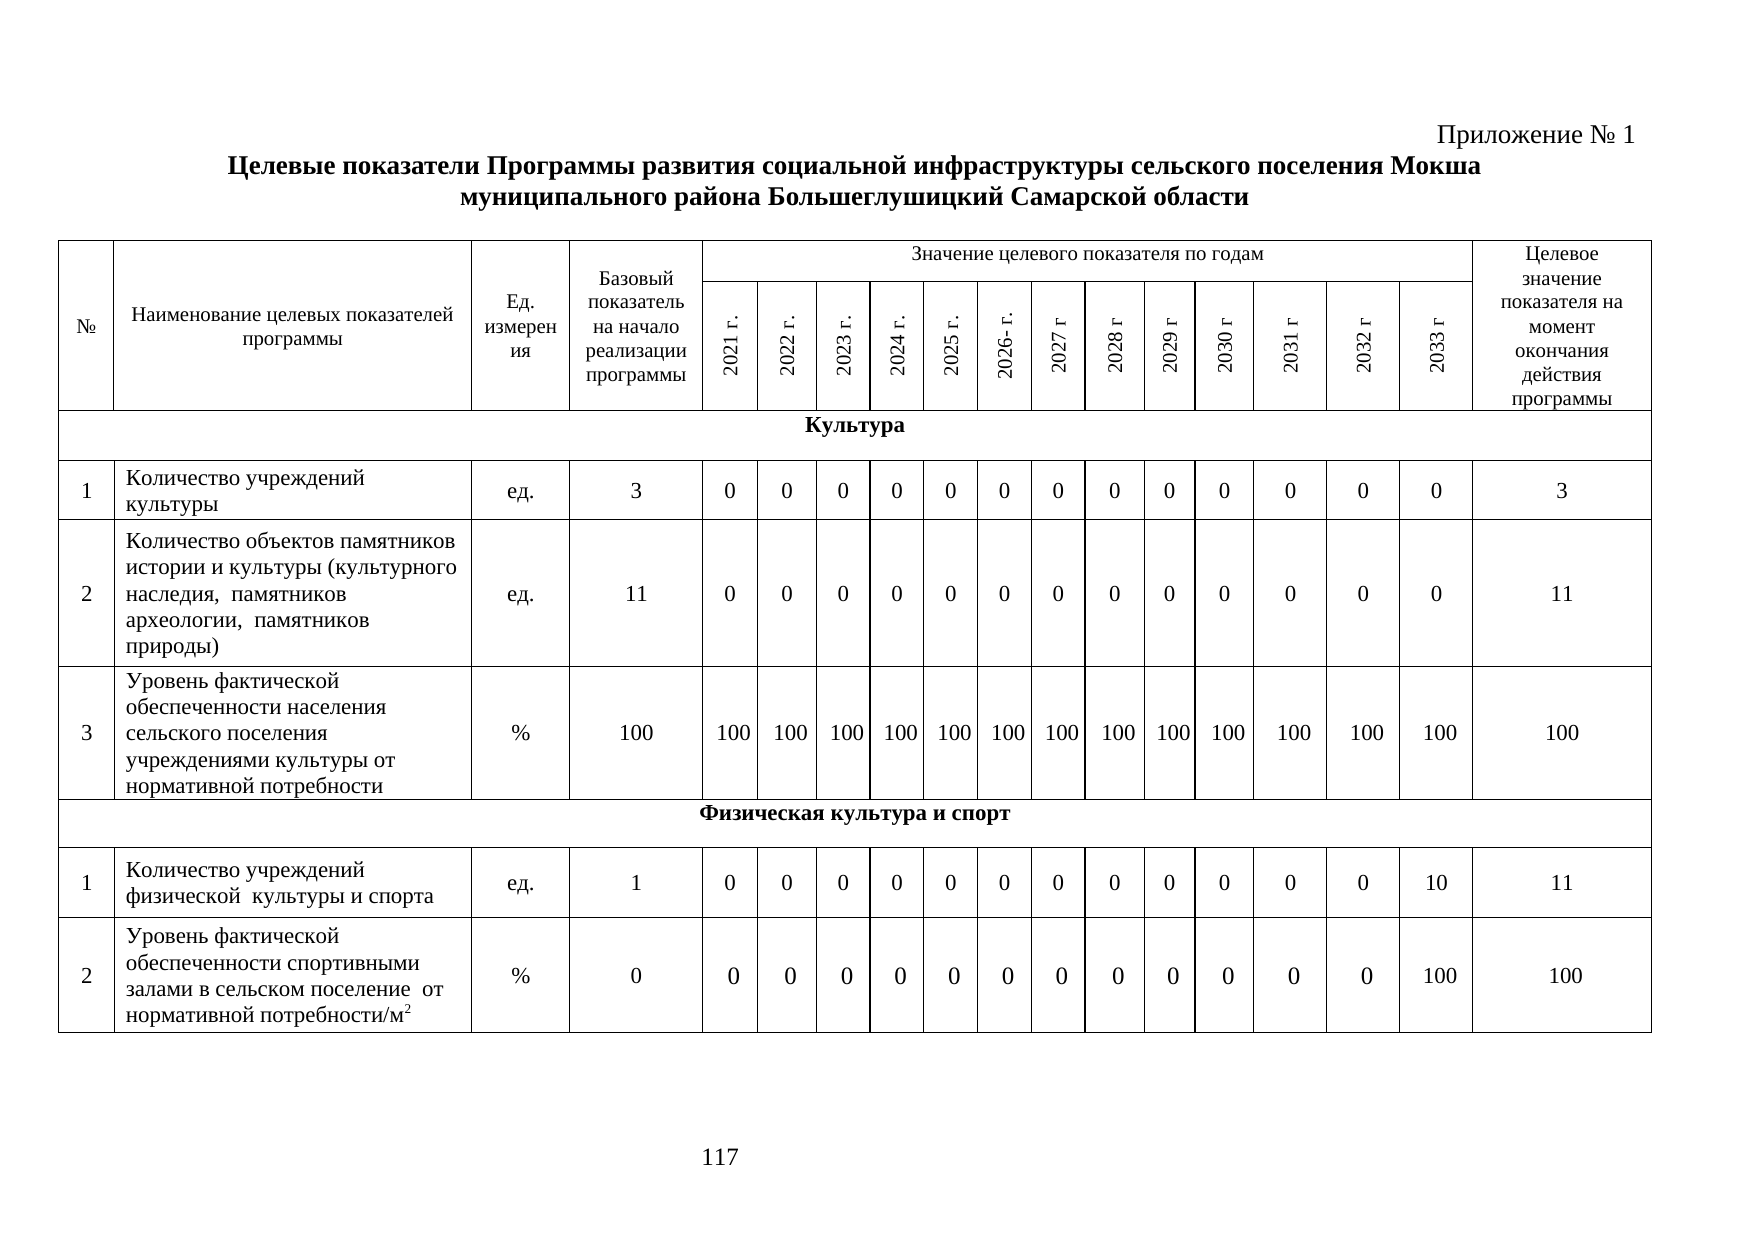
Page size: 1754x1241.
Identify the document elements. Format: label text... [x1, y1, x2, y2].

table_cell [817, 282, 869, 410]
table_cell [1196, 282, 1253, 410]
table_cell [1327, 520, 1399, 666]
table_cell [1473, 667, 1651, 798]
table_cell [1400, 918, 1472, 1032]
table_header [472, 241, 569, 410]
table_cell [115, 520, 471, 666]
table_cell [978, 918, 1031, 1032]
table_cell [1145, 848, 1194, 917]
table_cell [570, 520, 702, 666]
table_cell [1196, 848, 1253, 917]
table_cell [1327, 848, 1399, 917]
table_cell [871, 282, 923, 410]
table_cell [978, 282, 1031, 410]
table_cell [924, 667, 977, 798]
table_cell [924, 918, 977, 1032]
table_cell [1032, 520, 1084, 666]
text Приложение № 1 [74, 118, 1636, 149]
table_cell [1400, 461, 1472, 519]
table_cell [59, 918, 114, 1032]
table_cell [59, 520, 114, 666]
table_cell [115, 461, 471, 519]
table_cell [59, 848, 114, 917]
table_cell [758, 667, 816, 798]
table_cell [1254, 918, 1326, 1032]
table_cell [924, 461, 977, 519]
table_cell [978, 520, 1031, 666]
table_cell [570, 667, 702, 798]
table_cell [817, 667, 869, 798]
subtitle Целевые показатели Программы развития социальной инфраструктуры сельского поселения Мокша [74, 149, 1636, 180]
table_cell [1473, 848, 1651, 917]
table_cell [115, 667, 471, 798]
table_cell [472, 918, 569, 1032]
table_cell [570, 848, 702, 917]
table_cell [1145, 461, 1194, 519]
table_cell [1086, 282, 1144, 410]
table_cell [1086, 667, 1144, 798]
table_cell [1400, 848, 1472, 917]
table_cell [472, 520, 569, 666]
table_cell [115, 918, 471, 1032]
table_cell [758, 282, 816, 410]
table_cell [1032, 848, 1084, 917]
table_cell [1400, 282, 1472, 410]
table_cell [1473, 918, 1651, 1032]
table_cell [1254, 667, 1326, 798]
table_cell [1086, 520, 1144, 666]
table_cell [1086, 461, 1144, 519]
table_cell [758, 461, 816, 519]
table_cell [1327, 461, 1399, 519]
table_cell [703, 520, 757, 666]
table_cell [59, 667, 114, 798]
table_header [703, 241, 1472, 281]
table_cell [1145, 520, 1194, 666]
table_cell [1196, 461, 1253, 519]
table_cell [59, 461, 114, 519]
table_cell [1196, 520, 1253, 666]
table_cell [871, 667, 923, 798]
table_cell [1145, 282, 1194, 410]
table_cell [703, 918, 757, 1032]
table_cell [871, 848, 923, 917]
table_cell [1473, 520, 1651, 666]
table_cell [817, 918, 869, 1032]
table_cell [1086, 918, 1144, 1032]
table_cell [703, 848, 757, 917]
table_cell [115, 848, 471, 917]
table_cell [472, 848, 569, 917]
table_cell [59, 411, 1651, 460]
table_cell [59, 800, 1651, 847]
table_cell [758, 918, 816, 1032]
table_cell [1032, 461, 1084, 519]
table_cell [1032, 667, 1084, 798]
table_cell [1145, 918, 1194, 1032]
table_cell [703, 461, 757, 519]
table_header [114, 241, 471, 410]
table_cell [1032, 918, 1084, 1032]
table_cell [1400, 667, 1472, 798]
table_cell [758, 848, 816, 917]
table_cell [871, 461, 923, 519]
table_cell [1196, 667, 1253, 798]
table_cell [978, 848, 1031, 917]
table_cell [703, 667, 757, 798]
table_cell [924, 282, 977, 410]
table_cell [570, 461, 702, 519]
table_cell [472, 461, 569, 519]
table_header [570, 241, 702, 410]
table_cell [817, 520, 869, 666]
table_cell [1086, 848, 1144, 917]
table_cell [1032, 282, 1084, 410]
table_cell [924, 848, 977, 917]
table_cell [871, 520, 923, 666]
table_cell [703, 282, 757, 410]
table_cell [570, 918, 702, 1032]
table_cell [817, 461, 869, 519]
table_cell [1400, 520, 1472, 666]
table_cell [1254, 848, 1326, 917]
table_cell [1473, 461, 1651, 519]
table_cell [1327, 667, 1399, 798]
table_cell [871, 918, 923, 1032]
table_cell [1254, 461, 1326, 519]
subtitle муниципального района Большеглушицкий Самарской области [74, 180, 1636, 212]
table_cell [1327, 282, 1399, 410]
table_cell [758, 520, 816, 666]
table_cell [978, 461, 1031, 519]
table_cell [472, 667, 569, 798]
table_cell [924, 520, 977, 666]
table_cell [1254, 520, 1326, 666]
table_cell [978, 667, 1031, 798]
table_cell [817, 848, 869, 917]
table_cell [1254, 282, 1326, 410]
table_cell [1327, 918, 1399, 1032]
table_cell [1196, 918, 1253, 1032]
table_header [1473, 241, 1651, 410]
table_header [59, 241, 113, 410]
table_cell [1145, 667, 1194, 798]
